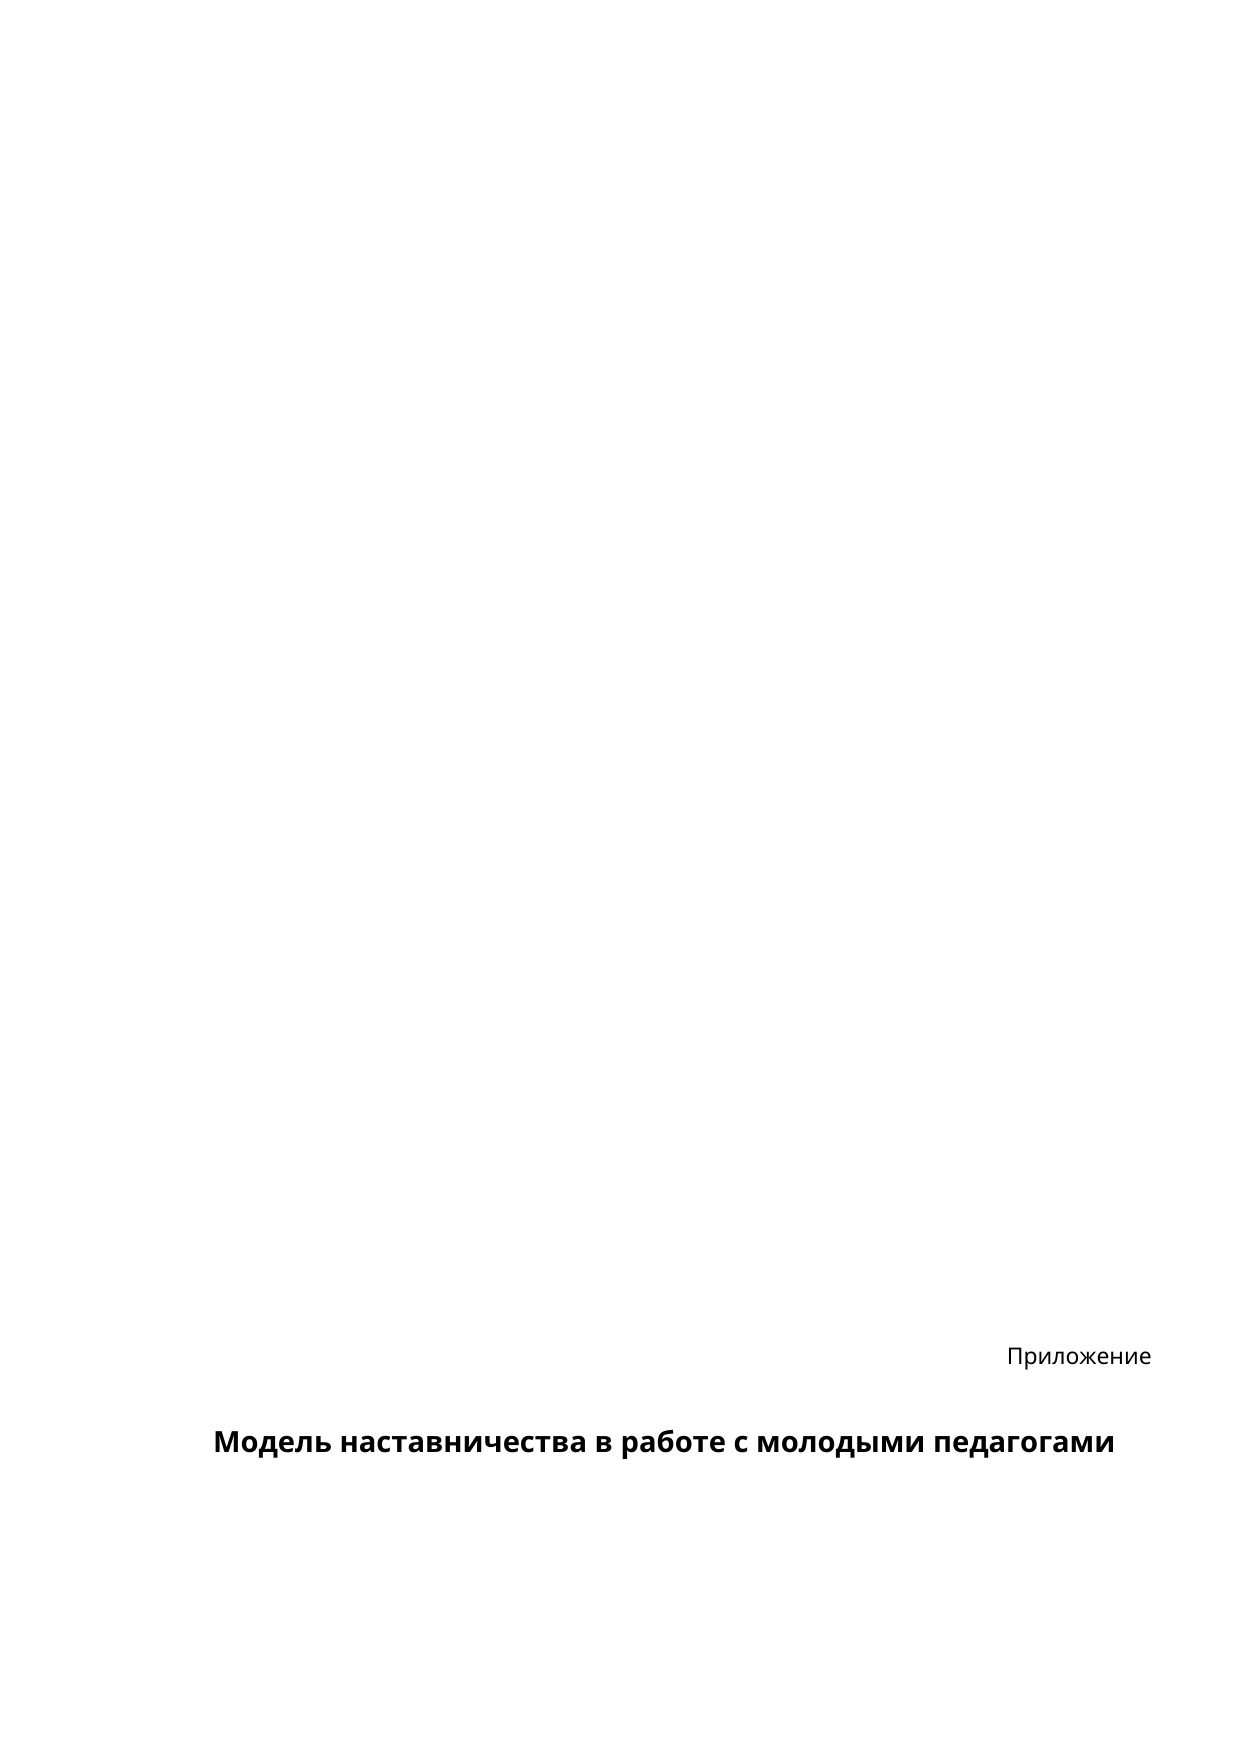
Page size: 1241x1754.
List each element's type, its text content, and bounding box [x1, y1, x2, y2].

text Приложение [177, 1340, 1152, 1371]
text Модель наставничества в работе с молодыми педагогами [177, 1422, 1152, 1461]
